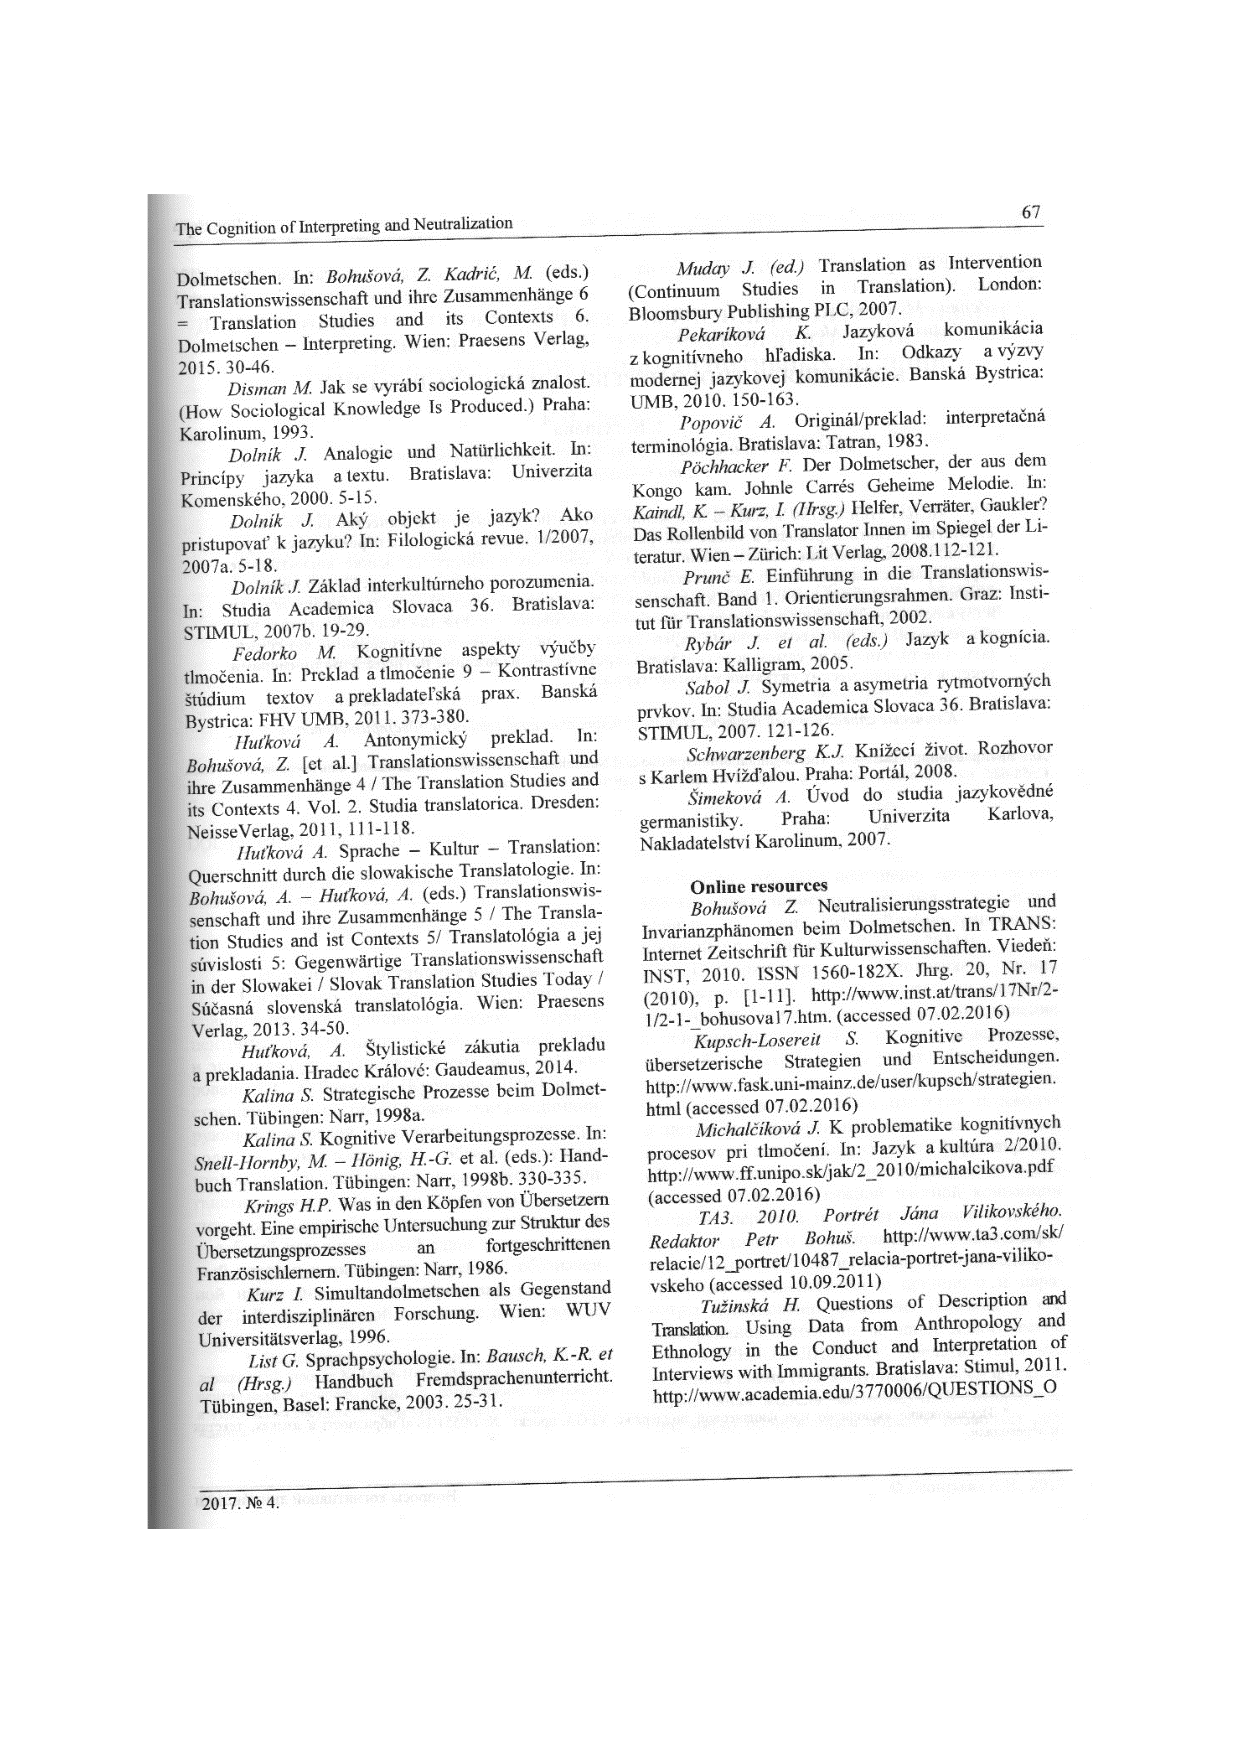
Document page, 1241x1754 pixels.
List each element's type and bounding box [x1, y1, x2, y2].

picture [147, 194, 1093, 1529]
